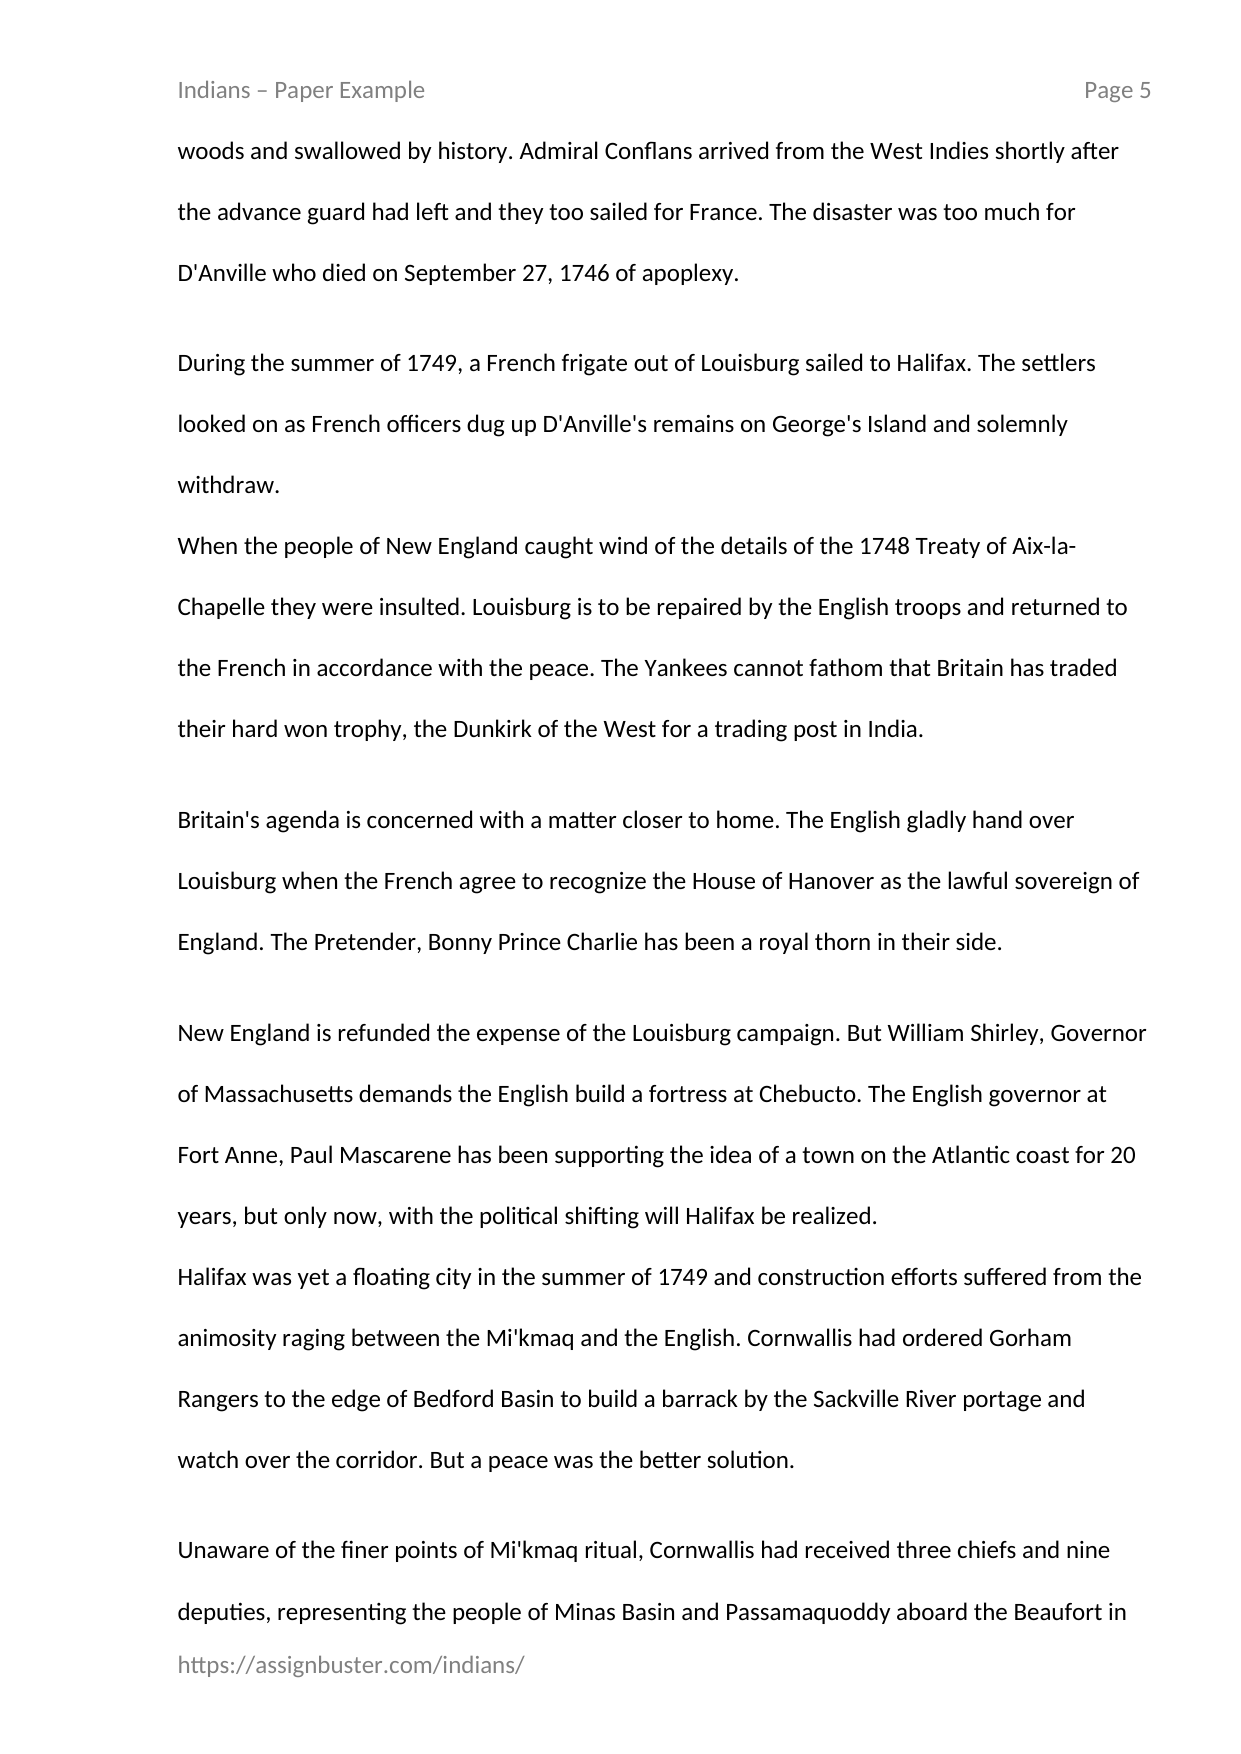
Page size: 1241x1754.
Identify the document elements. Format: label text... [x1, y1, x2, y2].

text Britain's agenda is concerned with a matter closer to home. The English gladly hand over Louisburg when the French agree to recognize the House of Hanover as the lawful sovereign of England. The Pretender, Bonny Prince Charlie has been a royal thorn in their side. [177, 804, 1152, 957]
text During the summer of 1749, a French frigate out of Louisburg sailed to Halifax. The settlers looked on as French officers dug up D'Anville's remains on George's Island and solemnly withdraw. When the people of New England caught wind of the details of the 1748 Treaty of Aix-la-Chapelle they were insulted. Louisburg is to be repaired by the English troops and returned to the French in accordance with the peace. The Yankees cannot fathom that Britain has traded their hard won trophy, the Dunkirk of the West for a trading post in India. [177, 347, 1152, 744]
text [177, 1534, 1152, 1626]
text New England is refunded the expense of the Louisburg campaign. But William Shirley, Governor of Massachusetts demands the English build a fortress at Chebucto. The English governor at Fort Anne, Paul Mascarene has been supporting the idea of a town on the Atlantic coast for 20 years, but only now, with the political shifting will Halifax be realized. Halifax was yet a floating city in the summer of 1749 and construction efforts suffered from the animosity raging between the Mi'kmaq and the English. Cornwallis had ordered Gorham Rangers to the edge of Bedford Basin to build a barrack by the Sackville River portage and watch over the corridor. But a peace was the better solution. [177, 1017, 1152, 1474]
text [177, 135, 1152, 287]
